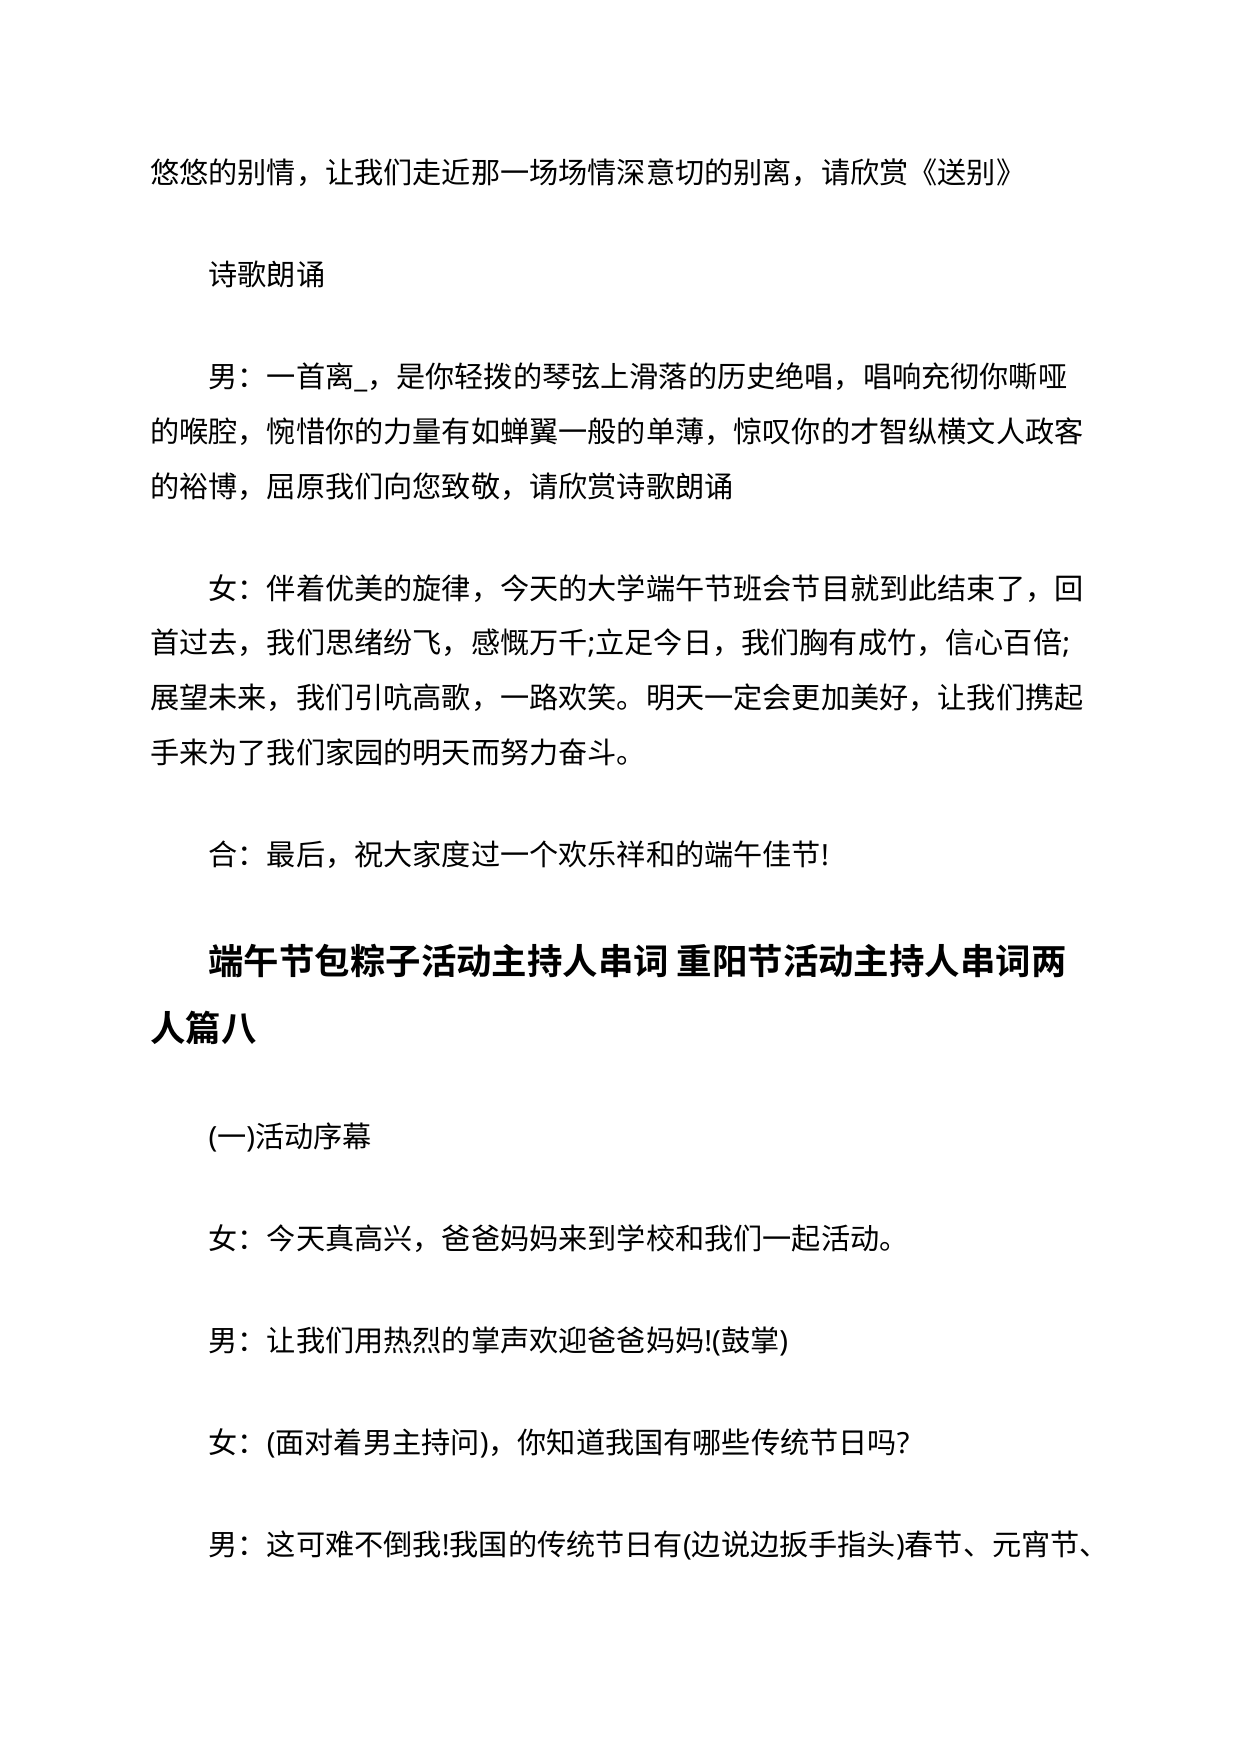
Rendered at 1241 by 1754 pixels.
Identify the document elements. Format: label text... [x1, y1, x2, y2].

text 男：让我们用热烈的掌声欢迎爸爸妈妈!(鼓掌) [150, 1317, 1090, 1360]
text 男：一首离_，是你轻拨的琴弦上滑落的历史绝唱，唱响充彻你嘶哑的喉腔，惋惜你的力量有如蝉翼一般的单薄，惊叹你的才智纵横文人政客的裕博，屈原我们向您致敬，请欣赏诗歌朗诵 [150, 353, 1090, 506]
text (一)活动序幕 [150, 1114, 1090, 1156]
text 端午节包粽子活动主持人串词 重阳节活动主持人串词两人篇八 [150, 934, 1090, 1052]
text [150, 150, 1090, 192]
text 诗歌朗诵 [150, 252, 1090, 294]
text 女：今天真高兴，爸爸妈妈来到学校和我们一起活动。 [150, 1216, 1090, 1258]
text 女：伴着优美的旋律，今天的大学端午节班会节目就到此结束了，回首过去，我们思绪纷飞，感慨万千;立足今日，我们胸有成竹，信心百倍;展望未来，我们引吭高歌，一路欢笑。明天一定会更加美好，让我们携起手来为了我们家园的明天而努力奋斗。 [150, 565, 1090, 772]
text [150, 1521, 1090, 1564]
text 合：最后，祝大家度过一个欢乐祥和的端午佳节! [150, 832, 1090, 874]
text 女：(面对着男主持问)，你知道我国有哪些传统节日吗? [150, 1419, 1090, 1462]
